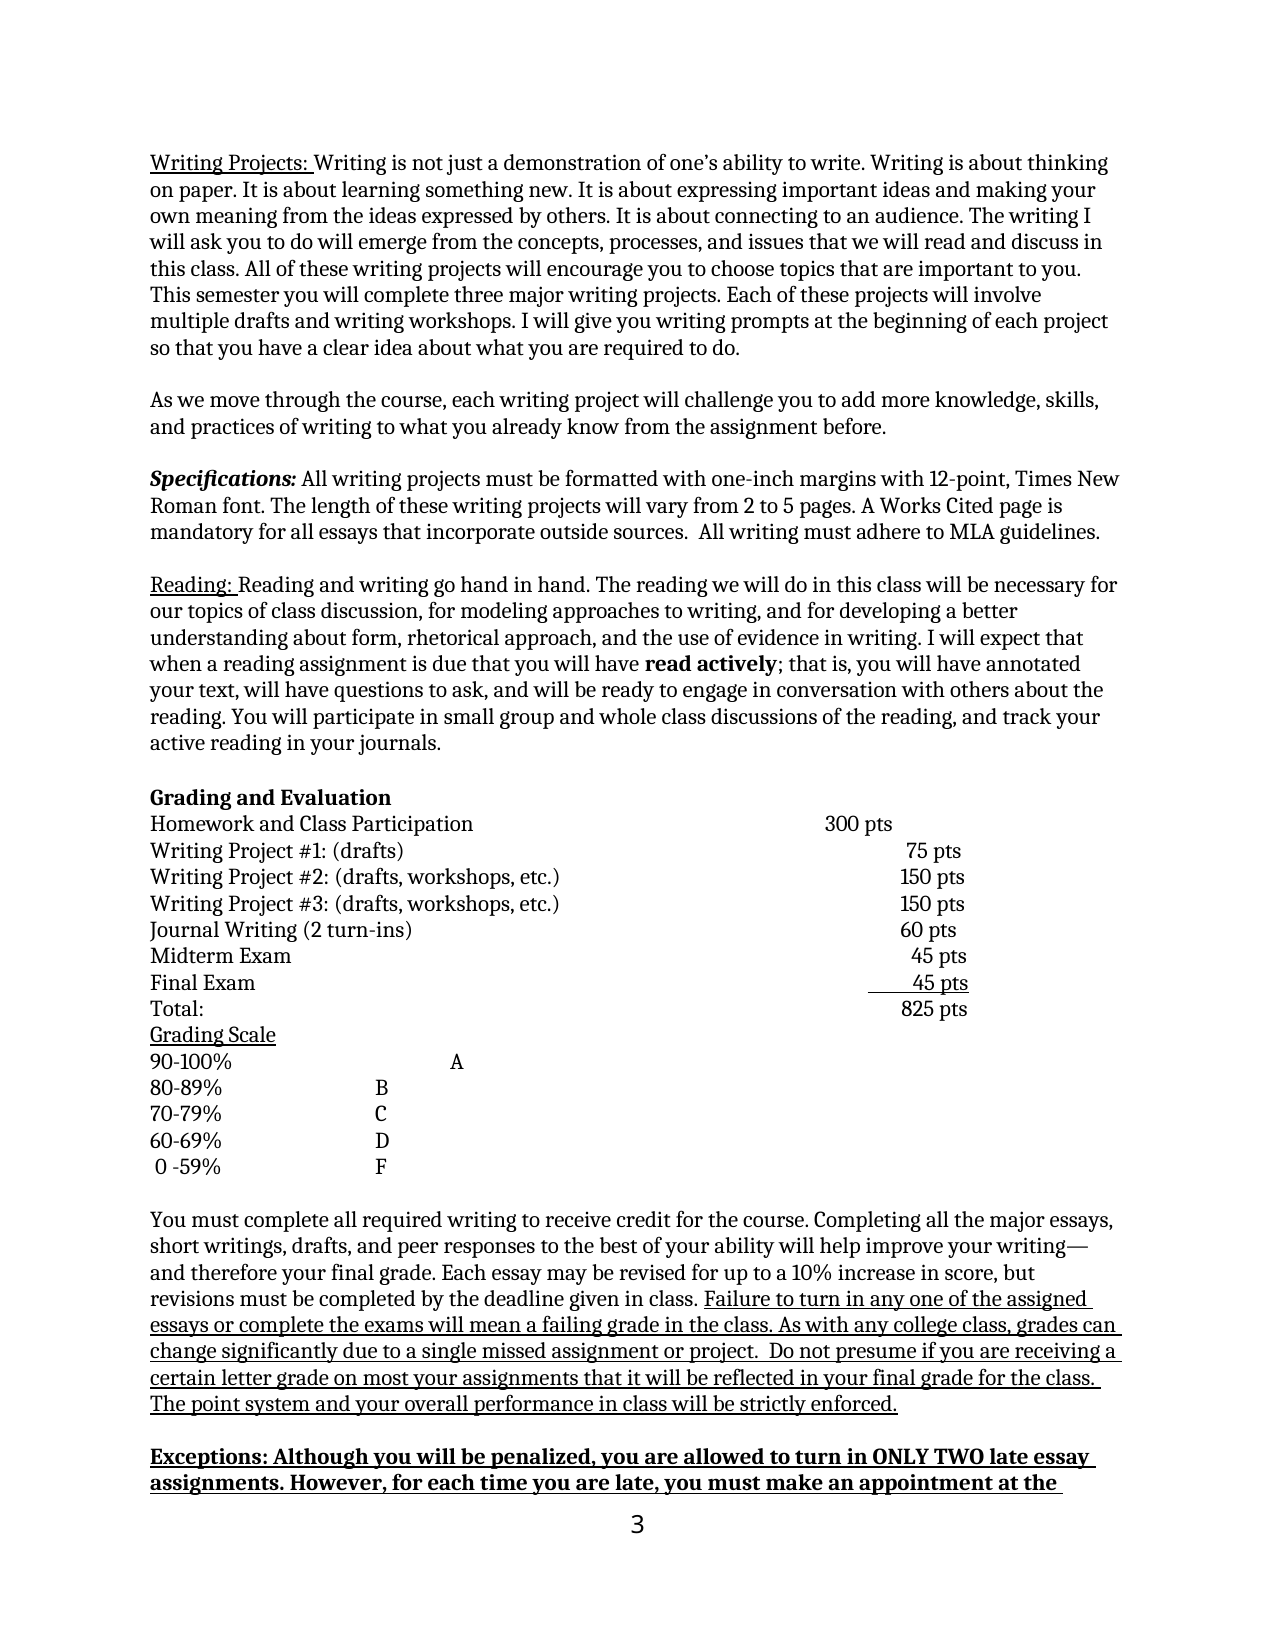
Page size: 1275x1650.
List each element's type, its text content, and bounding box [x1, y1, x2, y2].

text Midterm Exam 45 pts [150, 943, 1125, 969]
text Journal Writing (2 turn-ins) 60 pts [150, 917, 1125, 943]
text Homework and Class Participation 300 pts [150, 811, 1125, 838]
text 90-100% A [150, 1048, 1125, 1075]
text 60-69% D [150, 1127, 1125, 1154]
text Writing Project #3: (drafts, workshops, etc.) 150 pts [150, 890, 1125, 917]
text Total: 825 pts [150, 996, 1125, 1022]
text Writing Project #2: (drafts, workshops, etc.) 150 pts [150, 864, 1125, 890]
text Grading and Evaluation [150, 785, 1125, 811]
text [150, 1444, 1125, 1496]
text 0 -59% F [150, 1154, 1125, 1180]
text Final Exam 45 pts [150, 969, 1125, 996]
text Writing Projects: Writing is not just a demonstration of one’s ability to write. Writing is about thinking on paper. It is about learning something new. It is about expressing important ideas and making your own meaning from the ideas expressed by others. It is about connecting to an audience. The writing I will ask you to do will emerge from the concepts, processes, and issues that we will read and discuss in this class. All of these writing projects will encourage you to choose topics that are important to you. This semester you will complete three major writing projects. Each of these projects will involve multiple drafts and writing workshops. I will give you writing prompts at the beginning of each project so that you have a clear idea about what you are required to do. [150, 150, 1125, 361]
text 80-89% B [150, 1075, 1125, 1101]
text Reading: Reading and writing go hand in hand. The reading we will do in this class will be necessary for our topics of class discussion, for modeling approaches to writing, and for developing a better understanding about form, rhetorical approach, and the use of evidence in writing. I will expect that when a reading assignment is due that you will have read actively; that is, you will have annotated your text, will have questions to ask, and will be ready to engage in conversation with others about the reading. You will participate in small group and whole class discussions of the reading, and track your active reading in your journals. [150, 572, 1125, 756]
text You must complete all required writing to receive credit for the course. Completing all the major essays, short writings, drafts, and peer responses to the best of your ability will help improve your writing—and therefore your final grade. Each essay may be revised for up to a 10% increase in score, but revisions must be completed by the deadline given in class. Failure to turn in any one of the assigned essays or complete the exams will mean a failing grade in the class. As with any college class, grades can change significantly due to a single missed assignment or project. Do not presume if you are receiving a certain letter grade on most your assignments that it will be reflected in your final grade for the class. The point system and your overall performance in class will be strictly enforced. [150, 1207, 1125, 1417]
text 70-79% C [150, 1101, 1125, 1127]
text Specifications: All writing projects must be formatted with one-inch margins with 12-point, Times New Roman font. The length of these writing projects will vary from 2 to 5 pages. A Works Cited page is mandatory for all essays that incorporate outside sources. All writing must adhere to MLA guidelines. [150, 466, 1125, 545]
text Writing Project #1: (drafts) 75 pts [150, 838, 1125, 864]
text Grading Scale [150, 1022, 1125, 1048]
text As we move through the course, each writing project will challenge you to add more knowledge, skills, and practices of writing to what you already know from the assignment before. [150, 387, 1125, 440]
